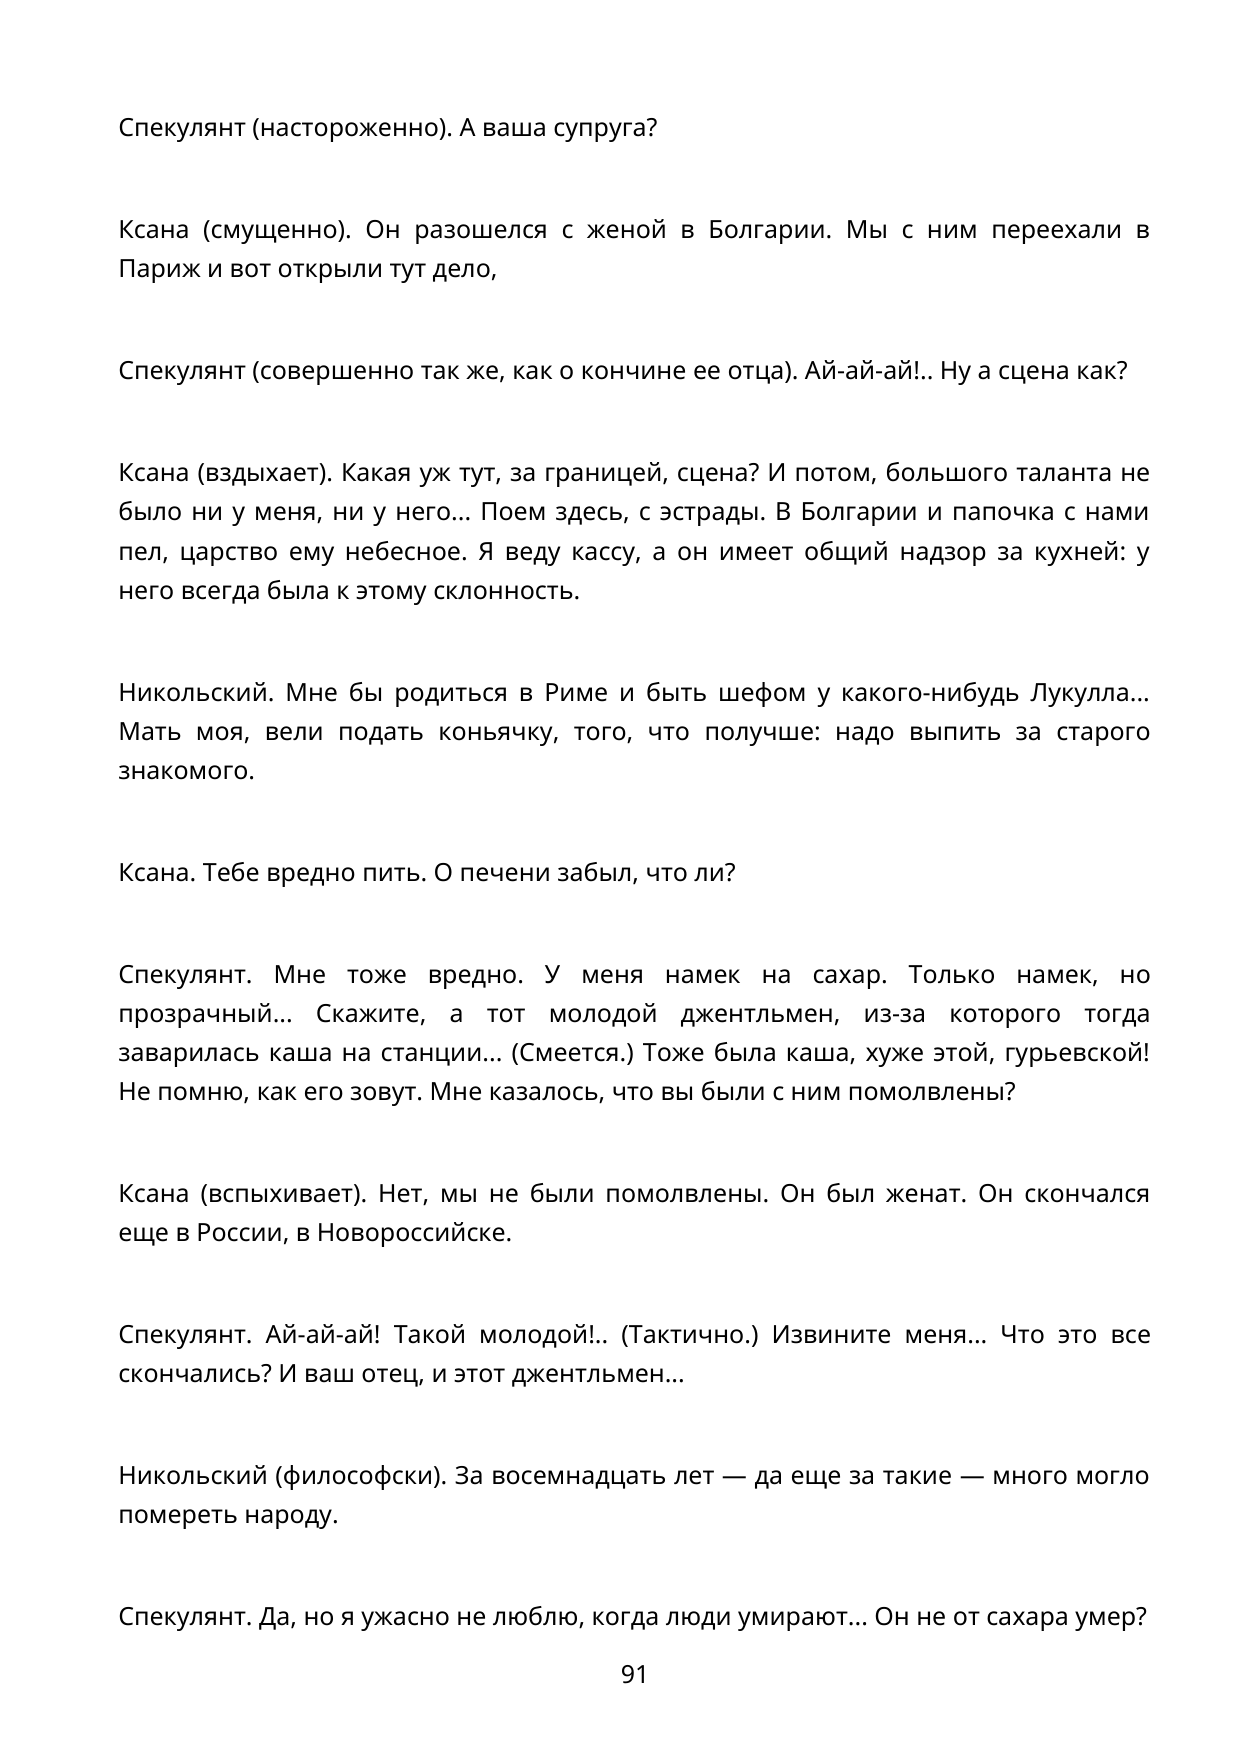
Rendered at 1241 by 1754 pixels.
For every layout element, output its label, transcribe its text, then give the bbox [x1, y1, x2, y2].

text Спекулянт (настороженно). А ваша супруга? [118, 110, 1152, 144]
text Спекулянт. Мне тоже вредно. У меня намек на сахар. Только намек, но прозрачный... Скажите, а тот молодой джентльмен, из-за которого тогда заварилась каша на станции... (Смеется.) Тоже была каша, хуже этой, гурьевской! Не помню, как его зовут. Мне казалось, что вы были с ним помолвлены? [118, 956, 1152, 1108]
text Ксана (вздыхает). Какая уж тут, за границей, сцена? И потом, большого таланта не было ни у меня, ни у него... Поем здесь, с эстрады. В Болгарии и папочка с нами пел, царство ему небесное. Я веду кассу, а он имеет общий надзор за кухней: у него всегда была к этому склонность. [118, 455, 1152, 606]
text Ксана. Тебе вредно пить. О печени забыл, что ли? [118, 854, 1152, 888]
text Никольский (философски). За восемнадцать лет — да еще за такие — много могло помереть народу. [118, 1458, 1152, 1531]
text Ксана (смущенно). Он разошелся с женой в Болгарии. Мы с ним переехали в Париж и вот открыли тут дело, [118, 212, 1152, 285]
text Спекулянт (совершенно так же, как о кончине ее отца). Ай-ай-ай!.. Ну а сцена как? [118, 353, 1152, 387]
text Спекулянт. Ай-ай-ай! Такой молодой!.. (Тактично.) Извините меня... Что это все скончались? И ваш отец, и этот джентльмен... [118, 1317, 1152, 1390]
text Ксана (вспыхивает). Нет, мы не были помолвлены. Он был женат. Он скончался еще в России, в Новороссийске. [118, 1176, 1152, 1249]
text Никольский. Мне бы родиться в Риме и быть шефом у какого-нибудь Лукулла... Мать моя, вели подать коньячку, того, что получше: надо выпить за старого знакомого. [118, 674, 1152, 787]
text Спекулянт. Да, но я ужасно не люблю, когда люди умирают... Он не от сахара умер? [118, 1599, 1152, 1633]
